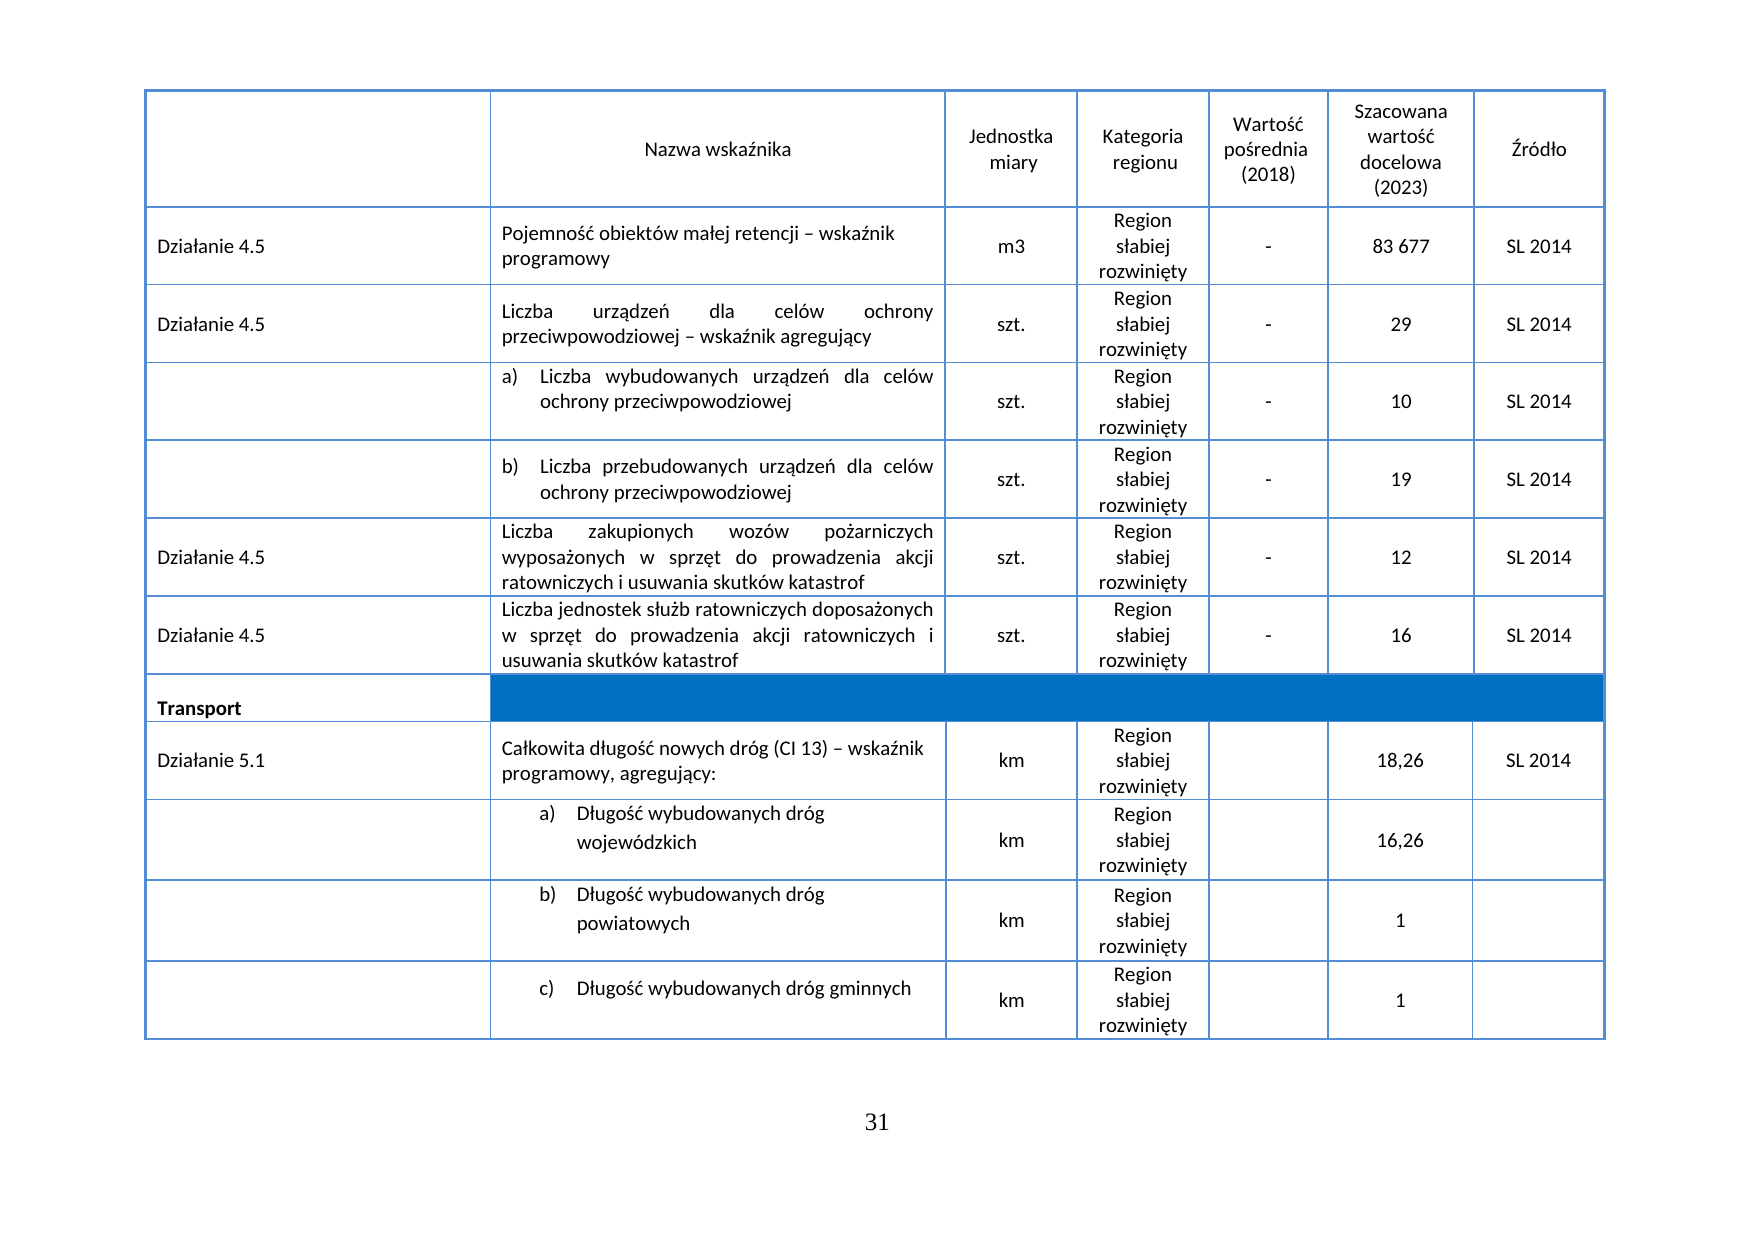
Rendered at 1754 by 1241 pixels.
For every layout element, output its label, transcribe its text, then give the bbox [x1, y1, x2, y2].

table_cell Region słabiej rozwinięty [1078, 881, 1208, 960]
table_cell [491, 675, 1603, 721]
table_cell szt. [946, 285, 1076, 362]
table_cell - [1210, 363, 1327, 439]
table_cell SL 2014 [1475, 285, 1603, 362]
table_cell Liczba przebudowanych urządzeń dla celów ochrony przeciwpowodziowej [491, 441, 944, 517]
table_cell 12 [1329, 519, 1473, 595]
table_cell SL 2014 [1475, 441, 1603, 517]
table_cell [147, 800, 490, 879]
table_header Wartość pośrednia (2018) [1210, 92, 1327, 206]
table_cell Działanie 4.5 [147, 285, 490, 362]
table_cell [1473, 800, 1603, 879]
table_cell 10 [1329, 363, 1473, 439]
table_cell Całkowita długość nowych dróg (CI 13) – wskaźnik programowy, agregujący: [491, 722, 945, 798]
table_cell szt. [946, 363, 1076, 439]
table_cell Działanie 4.5 [147, 597, 490, 673]
table_cell m3 [946, 208, 1076, 284]
table_cell - [1210, 519, 1327, 595]
table_cell - [1210, 285, 1327, 362]
table_cell Region słabiej rozwinięty [1078, 722, 1208, 798]
table_cell Region słabiej rozwinięty [1078, 208, 1208, 284]
table_header [147, 92, 490, 206]
table_cell Liczba zakupionych wozów pożarniczych wyposażonych w sprzęt do prowadzenia akcji ratowniczych i usuwania skutków katastrof [491, 519, 944, 595]
table_cell Liczba urządzeń dla celów ochrony przeciwpowodziowej – wskaźnik agregujący [491, 285, 944, 362]
table_cell [1473, 962, 1603, 1038]
table_cell 83 677 [1329, 208, 1473, 284]
table_cell Region słabiej rozwinięty [1078, 800, 1208, 879]
table_cell 1 [1329, 881, 1472, 960]
table_cell SL 2014 [1473, 722, 1603, 798]
table_header Szacowana wartość docelowa (2023) [1329, 92, 1473, 206]
table_cell [147, 363, 490, 439]
table_cell 16 [1329, 597, 1473, 673]
table_cell [1210, 962, 1327, 1038]
table_cell - [1210, 597, 1327, 673]
table_cell km [947, 881, 1076, 960]
table_cell km [947, 962, 1076, 1038]
table_header Źródło [1475, 92, 1603, 206]
table_cell [1210, 881, 1327, 960]
table_cell szt. [946, 441, 1076, 517]
table_header Nazwa wskaźnika [491, 92, 944, 206]
table_cell Transport [147, 675, 490, 721]
table_cell szt. [946, 519, 1076, 595]
table_cell SL 2014 [1475, 597, 1603, 673]
table_cell Region słabiej rozwinięty [1078, 519, 1208, 595]
table_cell [1210, 800, 1327, 879]
table_cell Region słabiej rozwinięty [1078, 597, 1208, 673]
table_cell szt. [946, 597, 1076, 673]
table_cell Region słabiej rozwinięty [1078, 962, 1208, 1038]
table_cell Liczba jednostek służb ratowniczych doposażonych w sprzęt do prowadzenia akcji ratowniczych i usuwania skutków katastrof [491, 597, 944, 673]
table_cell km [947, 800, 1076, 879]
table_cell [147, 441, 490, 517]
table_cell - [1210, 208, 1327, 284]
table_cell Długość wybudowanych dróg wojewódzkich [491, 800, 945, 879]
table_cell SL 2014 [1475, 208, 1603, 284]
table_cell 29 [1329, 285, 1473, 362]
table_header Jednostka miary [946, 92, 1076, 206]
table_cell 16,26 [1329, 800, 1472, 879]
table_cell - [1210, 441, 1327, 517]
table_cell Pojemność obiektów małej retencji – wskaźnik programowy [491, 208, 944, 284]
table_cell [1210, 722, 1327, 798]
table_cell Działanie 4.5 [147, 519, 490, 595]
table_cell [1473, 881, 1603, 960]
table_cell [147, 962, 490, 1038]
table_cell SL 2014 [1475, 363, 1603, 439]
table_cell 19 [1329, 441, 1473, 517]
table_cell km [947, 722, 1076, 798]
table_cell 18,26 [1329, 722, 1472, 798]
table_cell Długość wybudowanych dróg powiatowych [491, 881, 945, 960]
table_cell Działanie 4.5 [147, 208, 490, 284]
table_cell Region słabiej rozwinięty [1078, 441, 1208, 517]
table_cell Długość wybudowanych dróg gminnych [491, 962, 945, 1038]
table_cell Region słabiej rozwinięty [1078, 285, 1208, 362]
table_cell Działanie 5.1 [147, 722, 490, 798]
table_cell SL 2014 [1475, 519, 1603, 595]
table_cell [147, 881, 490, 960]
table_cell 1 [1329, 962, 1472, 1038]
table_header Kategoria regionu [1078, 92, 1208, 206]
table_cell Region słabiej rozwinięty [1078, 363, 1208, 439]
table_cell Liczba wybudowanych urządzeń dla celów ochrony przeciwpowodziowej [491, 363, 944, 439]
